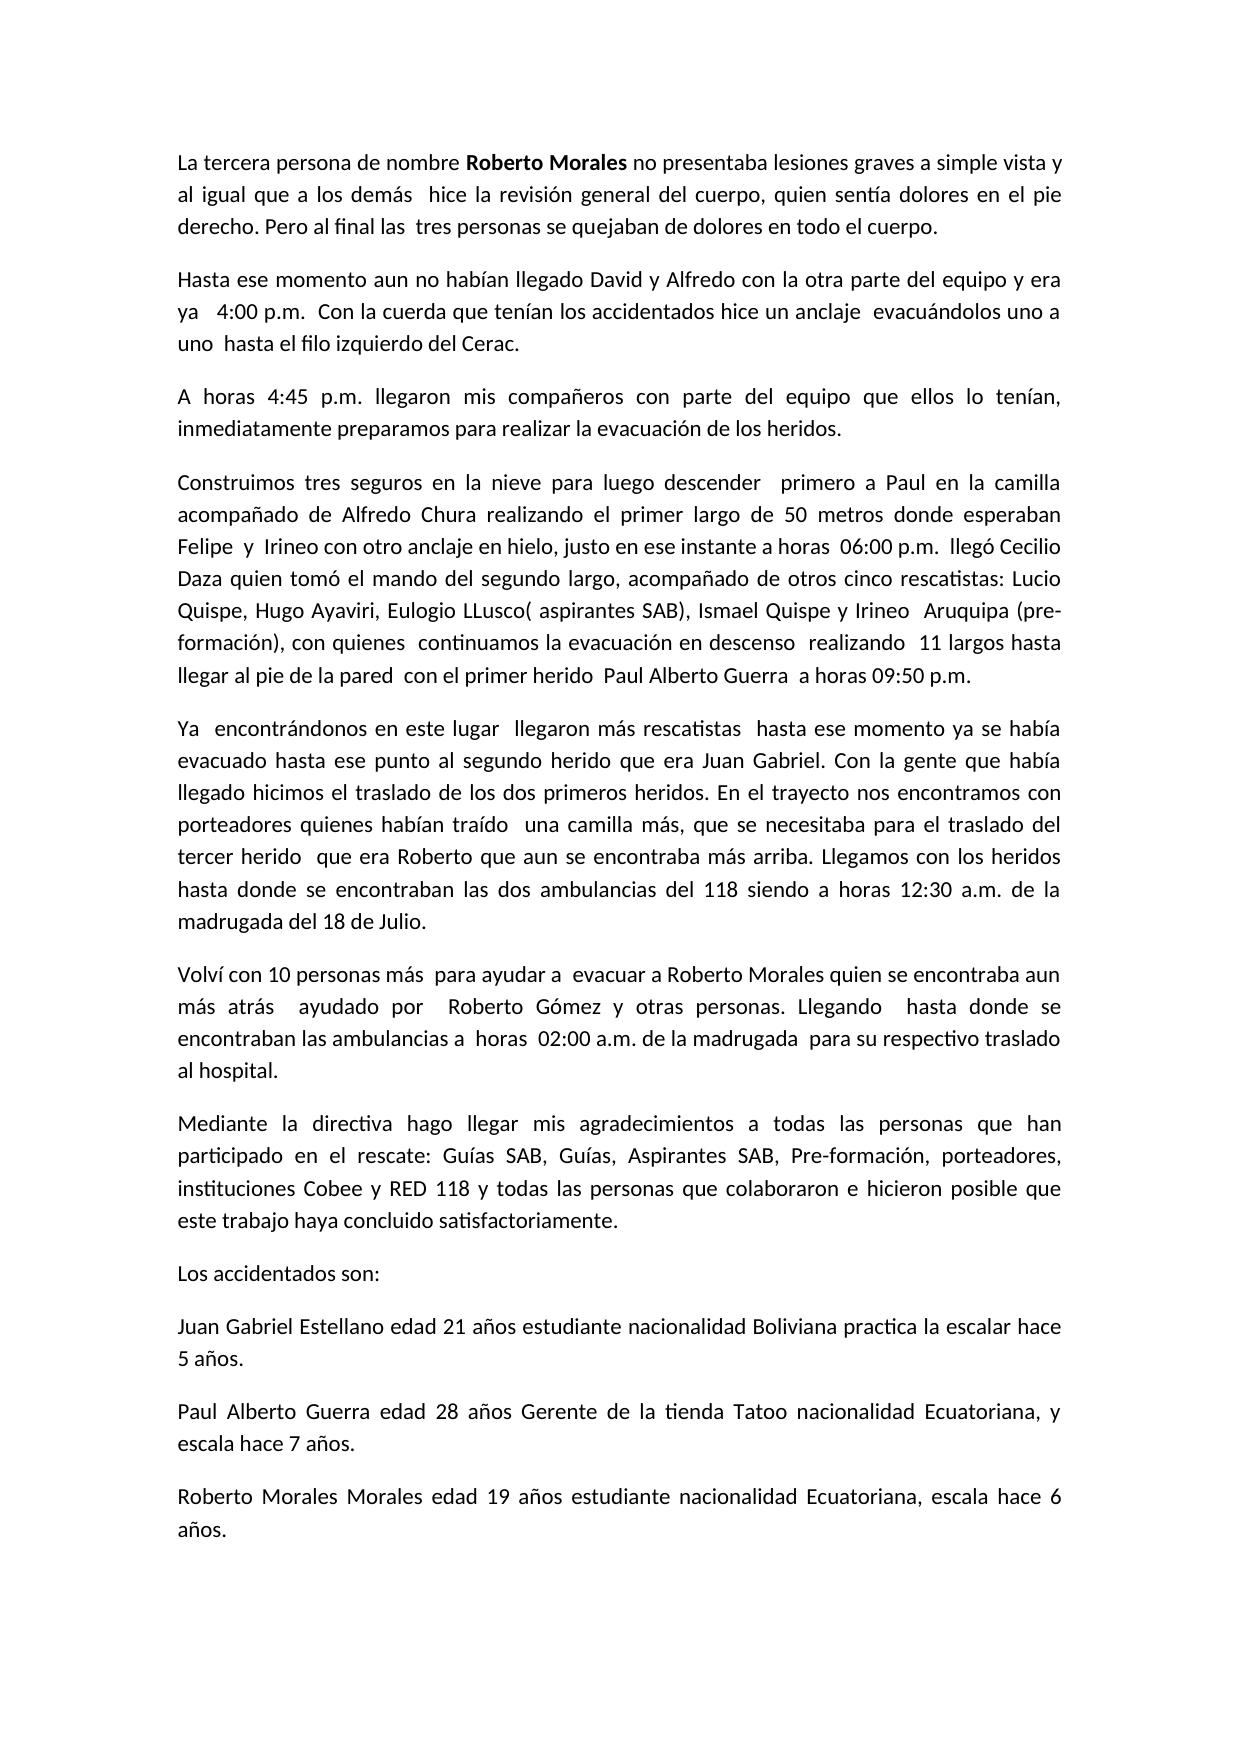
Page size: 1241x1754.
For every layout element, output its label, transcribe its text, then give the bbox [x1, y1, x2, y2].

text Volví con 10 personas más para ayudar a evacuar a Roberto Morales quien se encontraba aun más atrás ayudado por Roberto Gómez y otras personas. Llegando hasta donde se encontraban las ambulancias a horas 02:00 a.m. de la madrugada para su respectivo traslado al hospital. [177, 960, 1063, 1084]
text Hasta ese momento aun no habían llegado David y Alfredo con la otra parte del equipo y era ya 4:00 p.m. Con la cuerda que tenían los accidentados hice un anclaje evacuándolos uno a uno hasta el filo izquierdo del Cerac. [177, 265, 1063, 357]
text Roberto Morales Morales edad 19 años estudiante nacionalidad Ecuatoriana, escala hace 6 años. [177, 1482, 1063, 1543]
text A horas 4:45 p.m. llegaron mis compañeros con parte del equipo que ellos lo tenían, inmediatamente preparamos para realizar la evacuación de los heridos. [177, 382, 1063, 443]
text Mediante la directiva hago llegar mis agradecimientos a todas las personas que han participado en el rescate: Guías SAB, Guías, Aspirantes SAB, Pre-formación, porteadores, instituciones Cobee y RED 118 y todas las personas que colaboraron e hicieron posible que este trabajo haya concluido satisfactoriamente. [177, 1109, 1063, 1234]
text Ya encontrándonos en este lugar llegaron más rescatistas hasta ese momento ya se había evacuado hasta ese punto al segundo herido que era Juan Gabriel. Con la gente que había llegado hicimos el traslado de los dos primeros heridos. En el trayecto nos encontramos con porteadores quienes habían traído una camilla más, que se necesitaba para el traslado del tercer herido que era Roberto que aun se encontraba más arriba. Llegamos con los heridos hasta donde se encontraban las dos ambulancias del 118 siendo a horas 12:30 a.m. de la madrugada del 18 de Julio. [177, 714, 1063, 935]
text La tercera persona de nombre Roberto Morales no presentaba lesiones graves a simple vista y al igual que a los demás hice la revisión general del cuerpo, quien sentía dolores en el pie derecho. Pero al final las tres personas se quejaban de dolores en todo el cuerpo. [177, 148, 1063, 240]
text Los accidentados son: [177, 1259, 1063, 1287]
text Paul Alberto Guerra edad 28 años Gerente de la tienda Tatoo nacionalidad Ecuatoriana, y escala hace 7 años. [177, 1397, 1063, 1457]
text Juan Gabriel Estellano edad 21 años estudiante nacionalidad Boliviana practica la escalar hace 5 años. [177, 1312, 1063, 1372]
text Construimos tres seguros en la nieve para luego descender primero a Paul en la camilla acompañado de Alfredo Chura realizando el primer largo de 50 metros donde esperaban Felipe y Irineo con otro anclaje en hielo, justo en ese instante a horas 06:00 p.m. llegó Cecilio Daza quien tomó el mando del segundo largo, acompañado de otros cinco rescatistas: Lucio Quispe, Hugo Ayaviri, Eulogio LLusco( aspirantes SAB), Ismael Quispe y Irineo Aruquipa (pre-formación), con quienes continuamos la evacuación en descenso realizando 11 largos hasta llegar al pie de la pared con el primer herido Paul Alberto Guerra a horas 09:50 p.m. [177, 468, 1063, 689]
